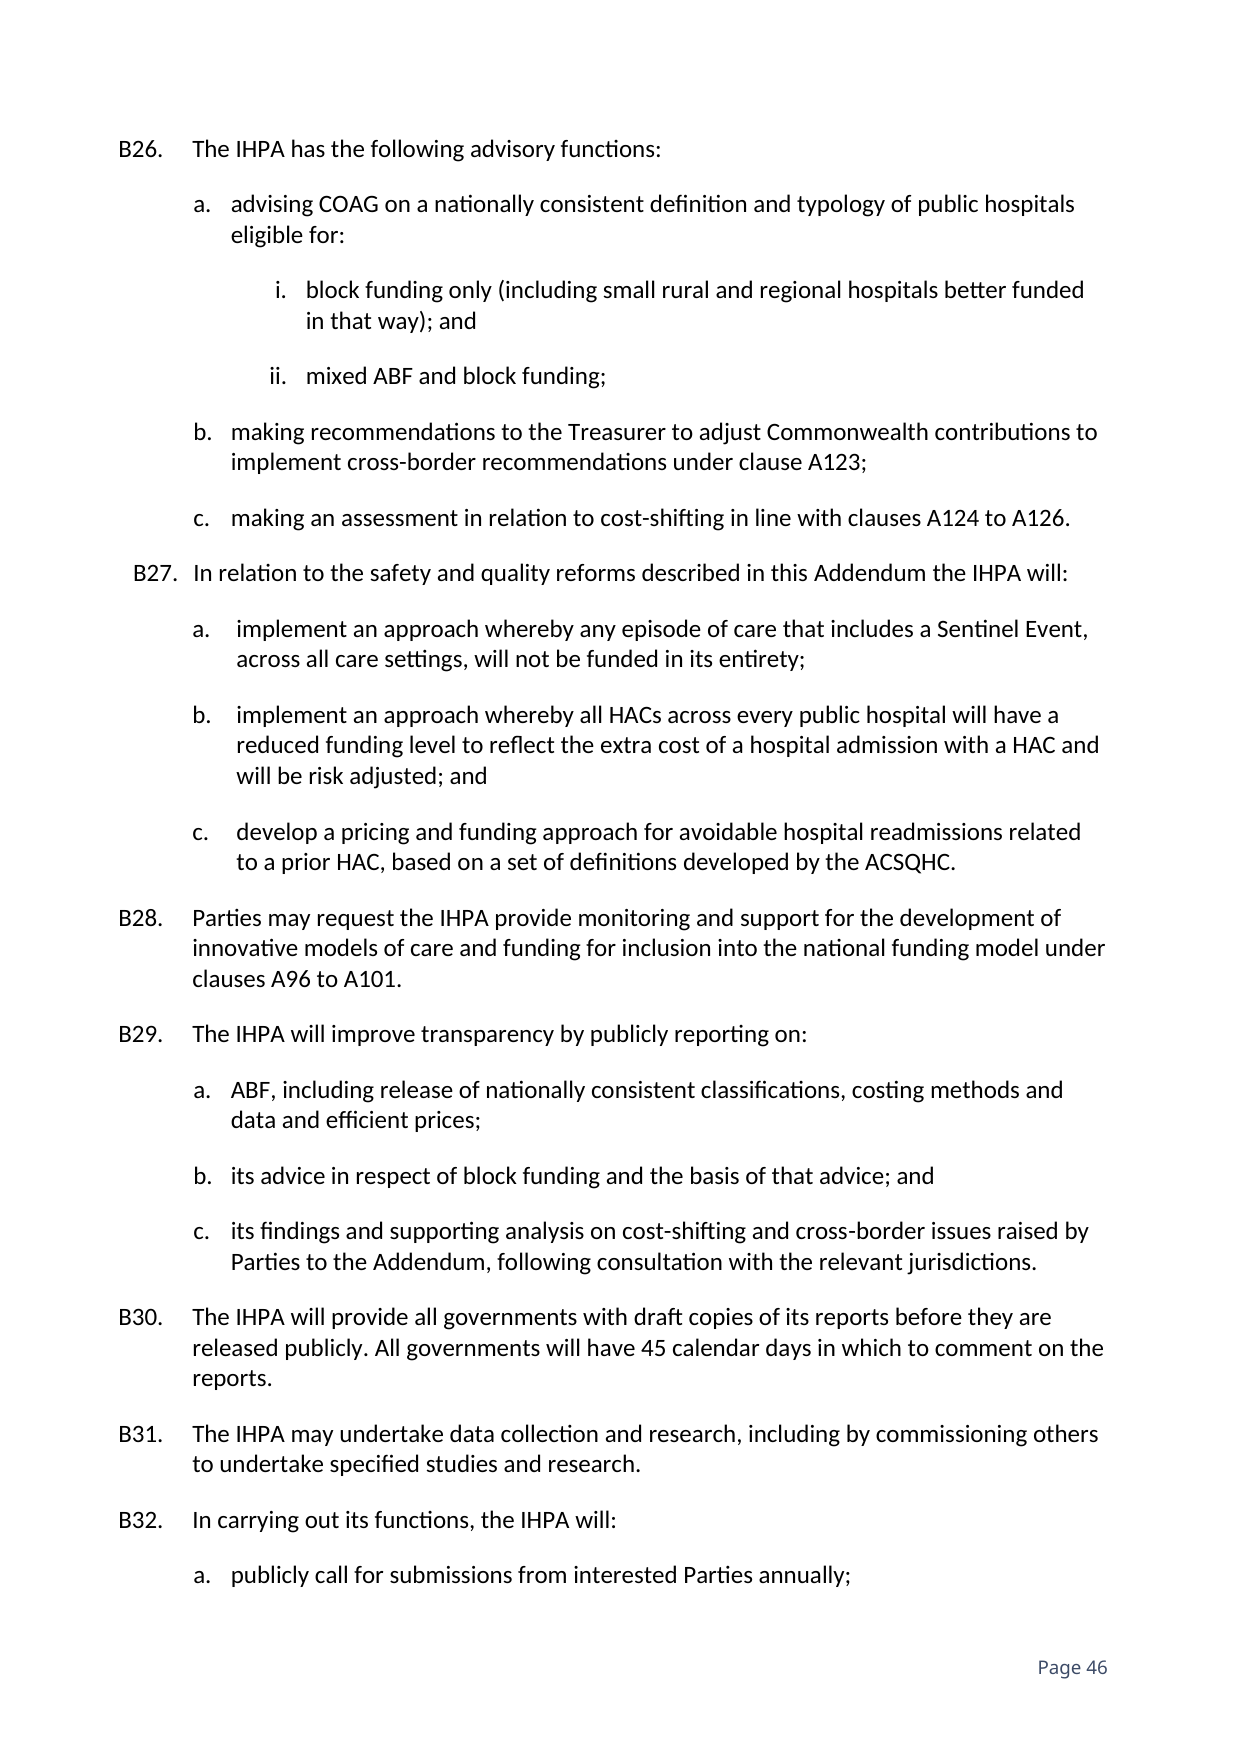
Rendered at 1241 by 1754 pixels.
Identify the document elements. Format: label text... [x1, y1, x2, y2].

list making an assessment in relation to cost-shifting in line with clauses A124 to A126. [193, 502, 1107, 533]
list The IHPA will improve transparency by publicly reporting on: [118, 1018, 1107, 1049]
list The IHPA may undertake data collection and research, including by commissioning others to undertake specified studies and research. [118, 1418, 1107, 1479]
list ABF, including release of nationally consistent classifications, costing methods and data and efficient prices; [193, 1074, 1107, 1135]
list making recommendations to the Treasurer to adjust Commonwealth contributions to implement cross-border recommendations under clause A123; [193, 416, 1107, 477]
list advising COAG on a nationally consistent definition and typology of public hospitals eligible for: [193, 188, 1107, 249]
list publicly call for submissions from interested Parties annually; [193, 1559, 1107, 1590]
list implement an approach whereby any episode of care that includes a Sentinel Event, across all care settings, will not be funded in its entirety; [192, 613, 1107, 674]
list In carrying out its functions, the IHPA will: [118, 1504, 1107, 1534]
list mixed ABF and block funding; [287, 361, 1107, 391]
list its advice in respect of block funding and the basis of that advice; and [193, 1160, 1107, 1190]
list The IHPA has the following advisory functions: [118, 133, 1107, 163]
list block funding only (including small rural and regional hospitals better funded in that way); and [287, 274, 1107, 336]
list In relation to the safety and quality reforms described in this Addendum the IHPA will: [133, 558, 1107, 588]
list its findings and supporting analysis on cost-shifting and cross-border issues raised by Parties to the Addendum, following consultation with the relevant jurisdictions. [193, 1215, 1107, 1276]
list implement an approach whereby all HACs across every public hospital will have a reduced funding level to reflect the extra cost of a hospital admission with a HAC and will be risk adjusted; and [192, 699, 1107, 791]
list The IHPA will provide all governments with draft copies of its reports before they are released publicly. All governments will have 45 calendar days in which to comment on the reports. [118, 1301, 1107, 1393]
list develop a pricing and funding approach for avoidable hospital readmissions related to a prior HAC, based on a set of definitions developed by the ACSQHC. [192, 816, 1107, 877]
list Parties may request the IHPA provide monitoring and support for the development of innovative models of care and funding for inclusion into the national funding model under clauses A96 to A101. [118, 902, 1107, 993]
